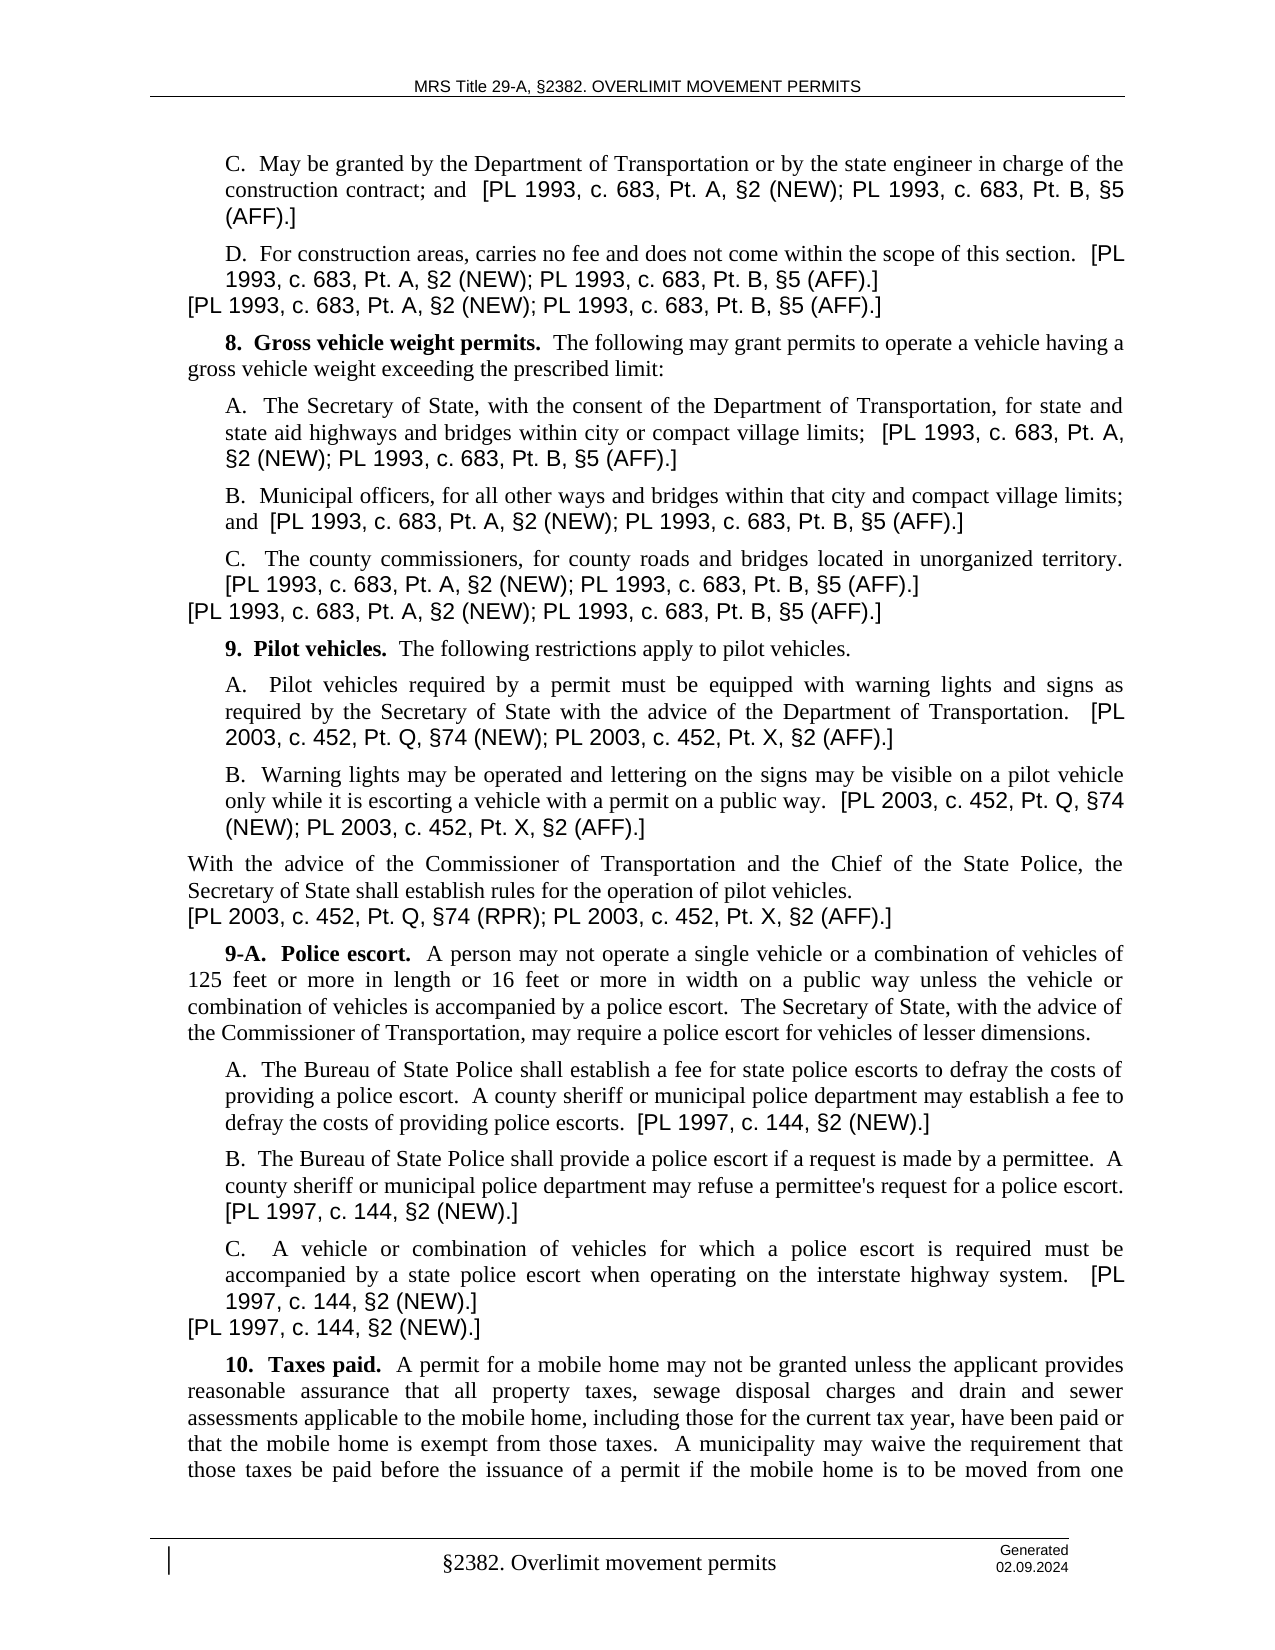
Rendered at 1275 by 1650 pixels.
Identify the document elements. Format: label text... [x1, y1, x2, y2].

text A. The Secretary of State, with the consent of the Department of Transportation, for state and state aid highways and bridges within city or compact village limits; [PL 1993, c. 683, Pt. A, §2 (NEW); PL 1993, c. 683, Pt. B, §5 (AFF).] [225, 392, 1125, 471]
text C. The county commissioners, for county roads and bridges located in unorganized territory. [PL 1993, c. 683, Pt. A, §2 (NEW); PL 1993, c. 683, Pt. B, §5 (AFF).] [225, 545, 1125, 598]
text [187, 1351, 1125, 1483]
text 9-A. Police escort. A person may not operate a single vehicle or a combination of vehicles of 125 feet or more in length or 16 feet or more in width on a public way unless the vehicle or combination of vehicles is accompanied by a police escort. The Secretary of State, with the advice of the Commissioner of Transportation, may require a police escort for vehicles of lesser dimensions. [187, 940, 1125, 1045]
text C. A vehicle or combination of vehicles for which a police escort is required must be accompanied by a state police escort when operating on the interstate highway system. [PL 1997, c. 144, §2 (NEW).] [225, 1235, 1125, 1314]
text B. The Bureau of State Police shall provide a police escort if a request is made by a permittee. A county sheriff or municipal police department may refuse a permittee's request for a police escort. [PL 1997, c. 144, §2 (NEW).] [225, 1145, 1125, 1224]
text 8. Gross vehicle weight permits. The following may grant permits to operate a vehicle having a gross vehicle weight exceeding the prescribed limit: [187, 329, 1125, 382]
text B. Municipal officers, for all other ways and bridges within that city and compact village limits; and [PL 1993, c. 683, Pt. A, §2 (NEW); PL 1993, c. 683, Pt. B, §5 (AFF).] [225, 482, 1125, 535]
text A. Pilot vehicles required by a permit must be equipped with warning lights and signs as required by the Secretary of State with the advice of the Department of Transportation. [PL 2003, c. 452, Pt. Q, §74 (NEW); PL 2003, c. 452, Pt. X, §2 (AFF).] [225, 671, 1125, 751]
text [PL 2003, c. 452, Pt. Q, §74 (RPR); PL 2003, c. 452, Pt. X, §2 (AFF).] [187, 903, 1125, 929]
text [PL 1993, c. 683, Pt. A, §2 (NEW); PL 1993, c. 683, Pt. B, §5 (AFF).] [187, 292, 1125, 319]
text B. Warning lights may be operated and lettering on the signs may be visible on a pilot vehicle only while it is escorting a vehicle with a permit on a public way. [PL 2003, c. 452, Pt. Q, §74 (NEW); PL 2003, c. 452, Pt. X, §2 (AFF).] [225, 761, 1125, 840]
text [PL 1997, c. 144, §2 (NEW).] [187, 1314, 1125, 1340]
text [PL 1993, c. 683, Pt. A, §2 (NEW); PL 1993, c. 683, Pt. B, §5 (AFF).] [187, 598, 1125, 624]
text 9. Pilot vehicles. The following restrictions apply to pilot vehicles. [187, 634, 1125, 661]
text A. The Bureau of State Police shall establish a fee for state police escorts to defray the costs of providing a police escort. A county sheriff or municipal police department may establish a fee to defray the costs of providing police escorts. [PL 1997, c. 144, §2 (NEW).] [225, 1056, 1125, 1135]
text D. For construction areas, carries no fee and does not come within the scope of this section. [PL 1993, c. 683, Pt. A, §2 (NEW); PL 1993, c. 683, Pt. B, §5 (AFF).] [225, 239, 1125, 292]
text C. May be granted by the Department of Transportation or by the state engineer in charge of the construction contract; and [PL 1993, c. 683, Pt. A, §2 (NEW); PL 1993, c. 683, Pt. B, §5 (AFF).] [225, 150, 1125, 229]
text With the advice of the Commissioner of Transportation and the Chief of the State Police, the Secretary of State shall establish rules for the operation of pilot vehicles. [187, 851, 1125, 903]
